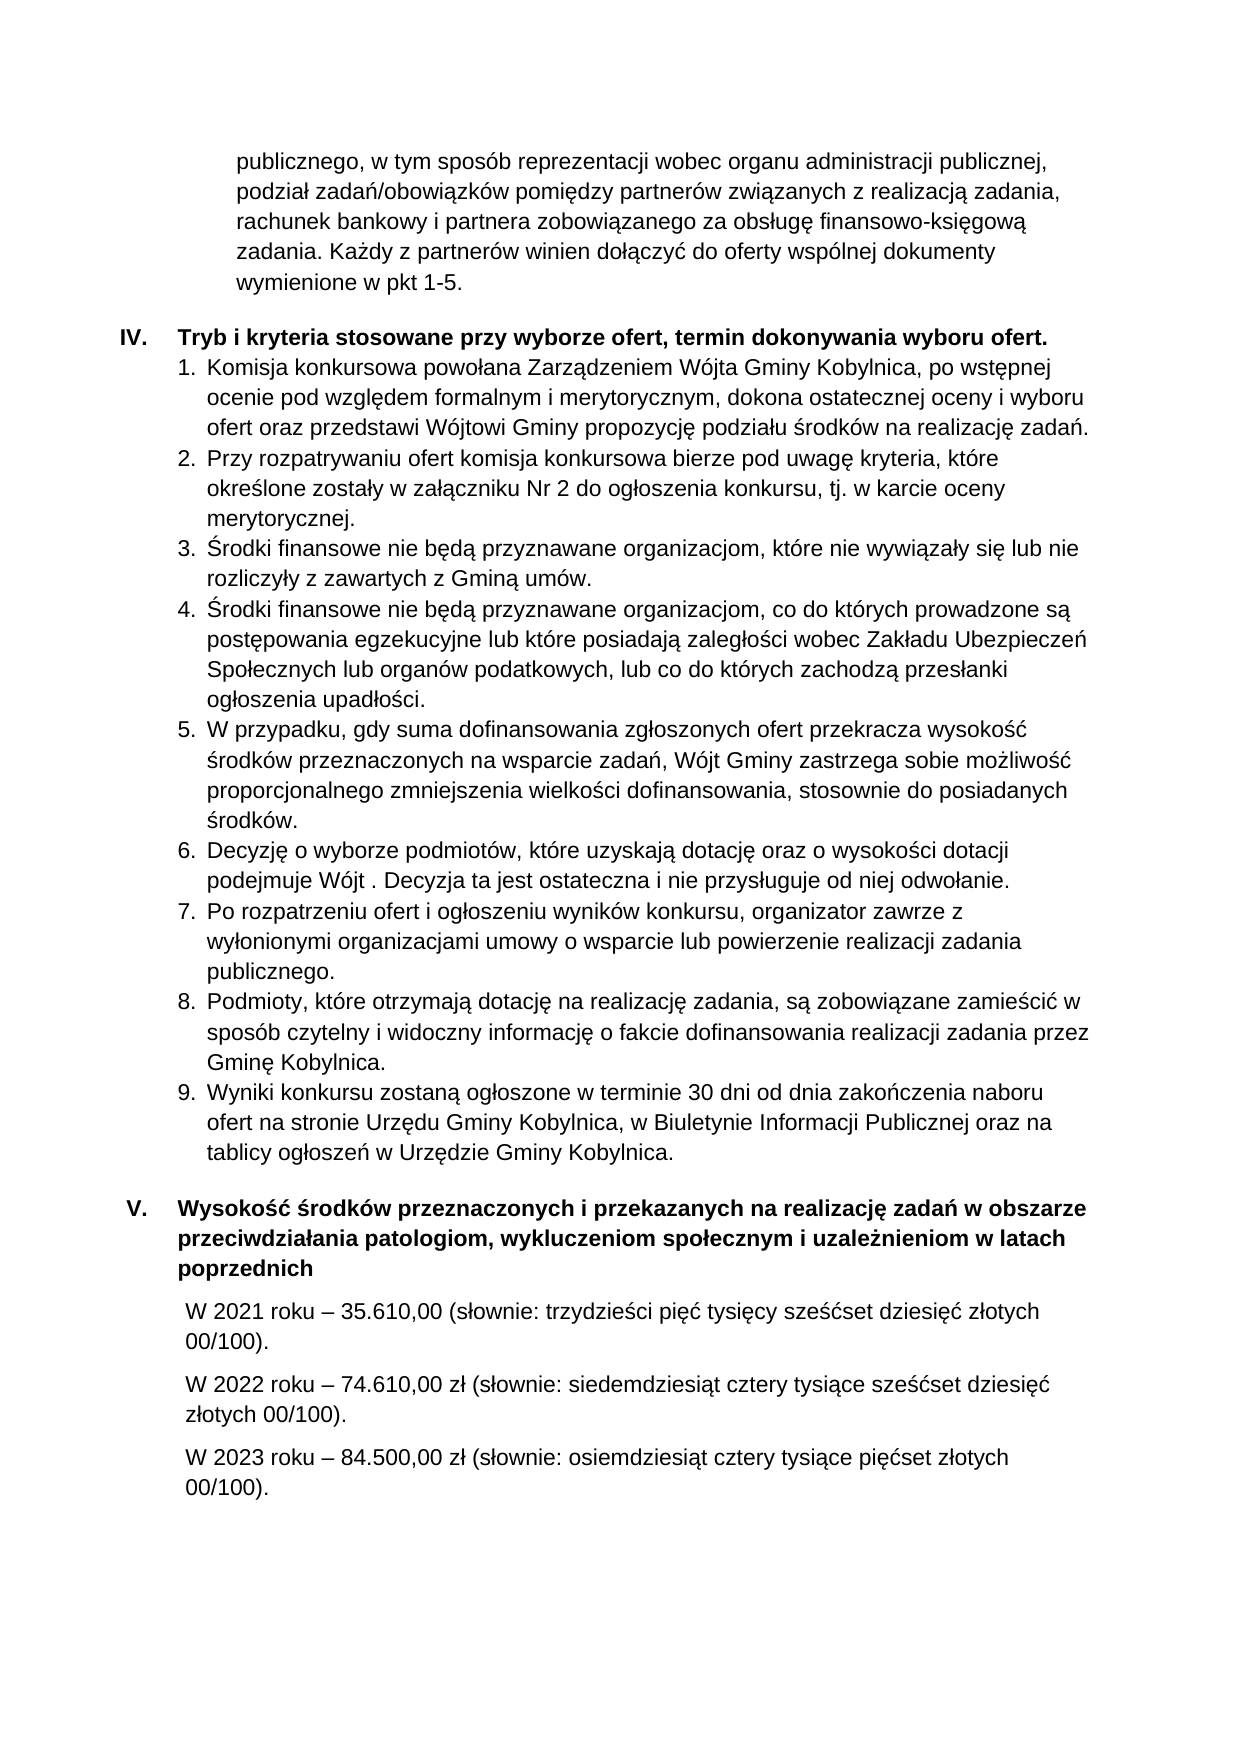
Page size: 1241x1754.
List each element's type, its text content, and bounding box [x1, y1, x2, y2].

list Przy rozpatrywaniu ofert komisja konkursowa bierze pod uwagę kryteria, które określone zostały w załączniku Nr 2 do ogłoszenia konkursu, tj. w karcie oceny merytorycznej. [177, 444, 1093, 531]
list Środki finansowe nie będą przyznawane organizacjom, co do których prowadzone są postępowania egzekucyjne lub które posiadają zaległości wobec Zakładu Ubezpieczeń Społecznych lub organów podatkowych, lub co do których zachodzą przesłanki ogłoszenia upadłości. [177, 596, 1093, 712]
subtitle Tryb i kryteria stosowane przy wyborze ofert, termin dokonywania wyboru ofert. [148, 324, 1093, 350]
list Środki finansowe nie będą przyznawane organizacjom, które nie wywiązały się lub nie rozliczyły z zawartych z Gminą umów. [177, 535, 1093, 592]
list Po rozpatrzeniu ofert i ogłoszeniu wyników konkursu, organizator zawrze z wyłonionymi organizacjami umowy o wsparcie lub powierzenie realizacji zadania publicznego. [177, 898, 1093, 984]
list Podmioty, które otrzymają dotację na realizację zadania, są zobowiązane zamieścić w sposób czytelny i widoczny informację o fakcie dofinansowania realizacji zadania przez Gminę Kobylnica. [177, 988, 1093, 1075]
text W 2022 roku – 74.610,00 zł (słownie: siedemdziesiąt cztery tysiące sześćset dziesięć złotych 00/100). [185, 1371, 1093, 1427]
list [207, 148, 1093, 295]
list Decyzję o wyborze podmiotów, które uzyskają dotację oraz o wysokości dotacji podejmuje Wójt . Decyzja ta jest ostateczna i nie przysługuje od niej odwołanie. [177, 837, 1093, 894]
list Wyniki konkursu zostaną ogłoszone w terminie 30 dni od dnia zakończenia naboru ofert na stronie Urzędu Gminy Kobylnica, w Biuletynie Informacji Publicznej oraz na tablicy ogłoszeń w Urzędzie Gminy Kobylnica. [177, 1079, 1093, 1166]
text W 2023 roku – 84.500,00 zł (słownie: osiemdziesiąt cztery tysiące pięćset złotych 00/100). [185, 1443, 1093, 1500]
text W 2021 roku – 35.610,00 (słownie: trzydzieści pięć tysięcy sześćset dziesięć złotych 00/100). [185, 1298, 1093, 1354]
list W przypadku, gdy suma dofinansowania zgłoszonych ofert przekracza wysokość środków przeznaczonych na wsparcie zadań, Wójt Gminy zastrzega sobie możliwość proporcjonalnego zmniejszenia wielkości dofinansowania, stosownie do posiadanych środków. [177, 716, 1093, 833]
subtitle Wysokość środków przeznaczonych i przekazanych na realizację zadań w obszarze przeciwdziałania patologiom, wykluczeniom społecznym i uzależnieniom w latach poprzednich [148, 1194, 1093, 1281]
list Komisja konkursowa powołana Zarządzeniem Wójta Gminy Kobylnica, po wstępnej ocenie pod względem formalnym i merytorycznym, dokona ostatecznej oceny i wyboru ofert oraz przedstawi Wójtowi Gminy propozycję podziału środków na realizację zadań. [177, 354, 1093, 441]
